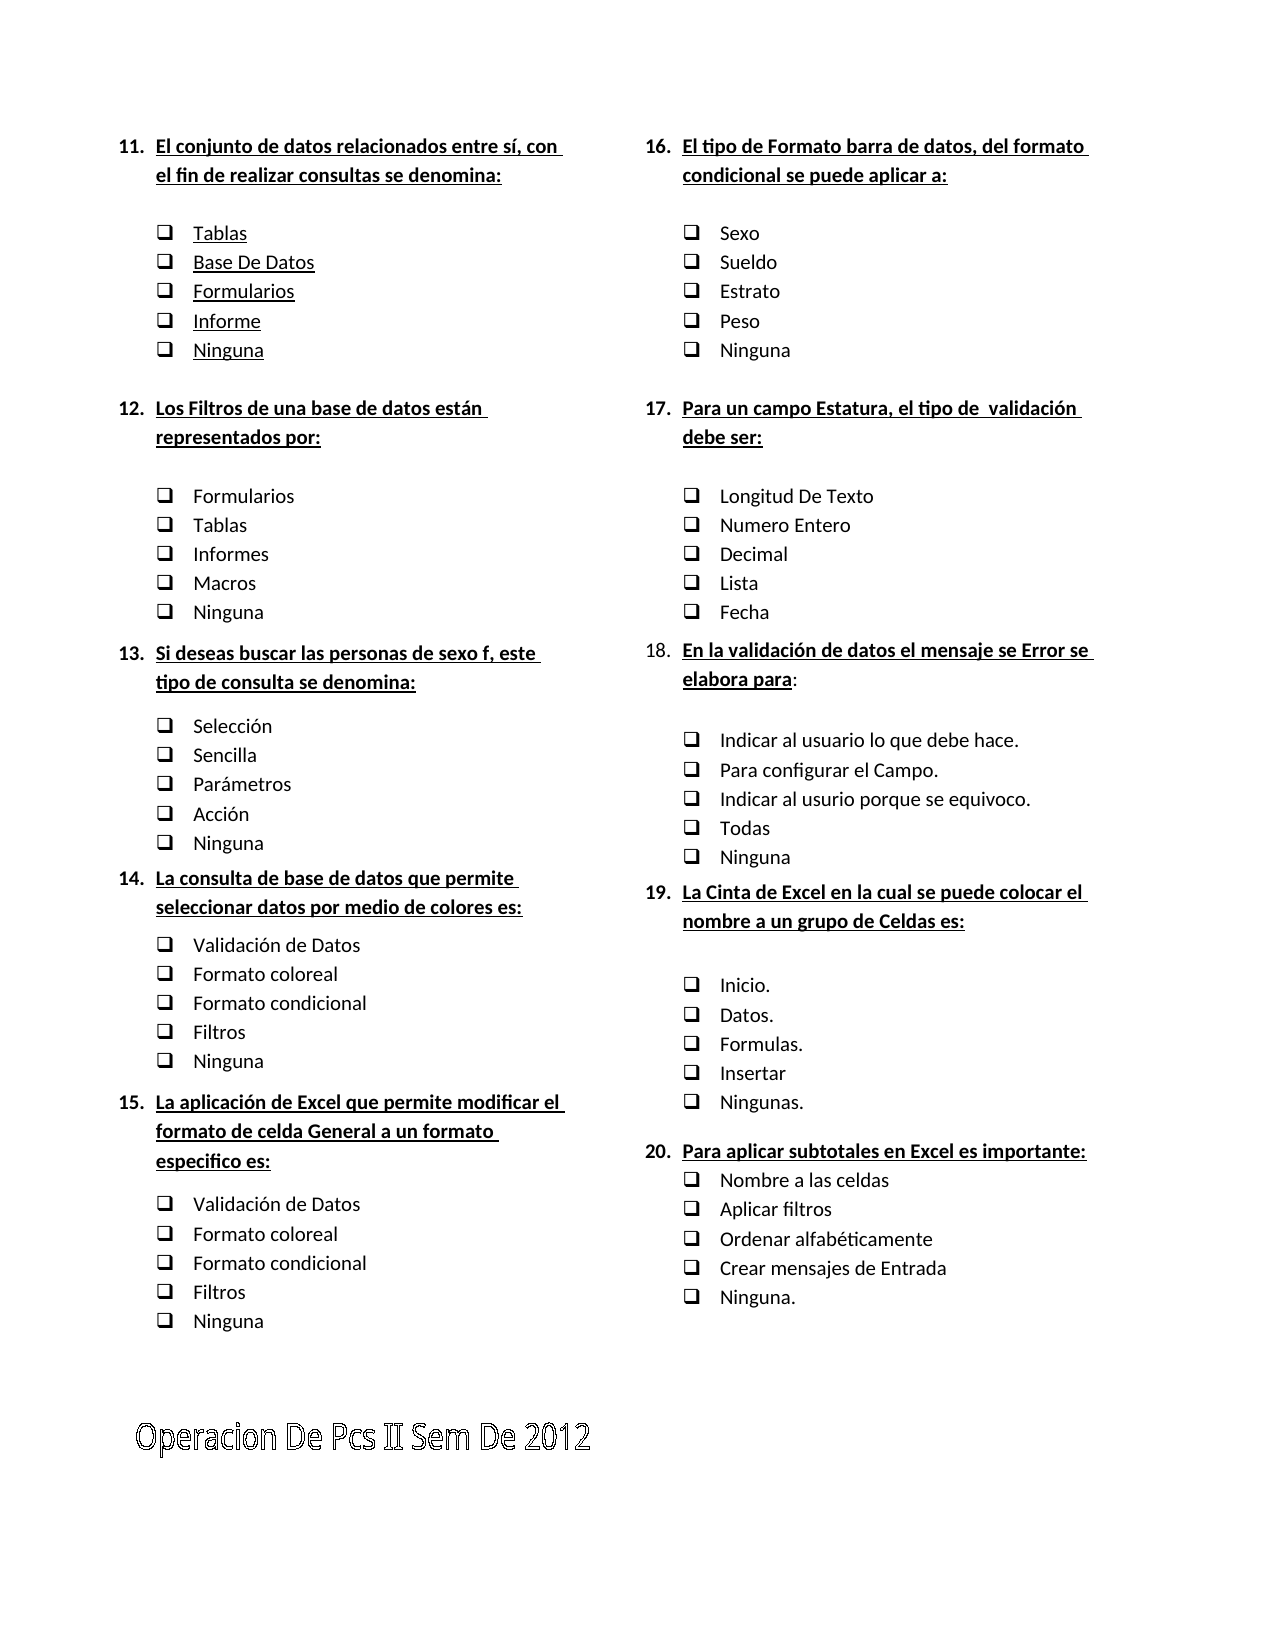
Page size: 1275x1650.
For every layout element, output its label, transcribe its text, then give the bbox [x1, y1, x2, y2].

list Crear mensajes de Entrada [682, 1255, 1098, 1280]
list Ninguna [682, 844, 1098, 870]
list Informes [156, 541, 571, 567]
list Decimal [682, 541, 1098, 567]
list Indicar al usurio porque se equivoco. [682, 786, 1098, 811]
list Peso [682, 308, 1098, 333]
list Base De Datos [156, 249, 571, 275]
list Lista [682, 570, 1098, 596]
list Para aplicar subtotales en Excel es importante: [645, 1138, 1098, 1164]
list Fecha [682, 599, 1098, 625]
list Validación de Datos [156, 1192, 571, 1217]
list La consulta de base de datos que permite seleccionar datos por medio de colores es: [118, 865, 571, 919]
list Numero Entero [682, 512, 1098, 537]
list En la validación de datos el mensaje se Error se elabora para: [645, 637, 1098, 692]
list Ninguna [156, 1049, 571, 1074]
list Datos. [682, 1002, 1098, 1027]
list Ninguna. [682, 1284, 1098, 1309]
list Ningunas. [682, 1089, 1098, 1115]
list Formularios [156, 279, 571, 304]
list Formato coloreal [156, 1221, 571, 1246]
list Para configurar el Campo. [682, 757, 1098, 782]
list Validación de Datos [156, 932, 571, 957]
list Ordenar alfabéticamente [682, 1226, 1098, 1251]
list Filtros [156, 1019, 571, 1045]
list Formato coloreal [156, 961, 571, 987]
list Insertar [682, 1060, 1098, 1086]
list Ninguna [156, 830, 571, 855]
list Ninguna [156, 1308, 571, 1334]
list Informe [156, 308, 571, 333]
list El tipo de Formato barra de datos, del formato condicional se puede aplicar a: [645, 133, 1098, 187]
list Inicio. [682, 973, 1098, 998]
list Macros [156, 570, 571, 596]
list Tablas [156, 512, 571, 537]
list Acción [156, 801, 571, 826]
list Formulas. [682, 1031, 1098, 1056]
list Formularios [156, 483, 571, 508]
list Todas [682, 815, 1098, 841]
list Estrato [682, 279, 1098, 304]
list Sexo [682, 220, 1098, 246]
list Ninguna [156, 337, 571, 362]
list Sueldo [682, 249, 1098, 275]
list Ninguna [682, 337, 1098, 362]
list El conjunto de datos relacionados entre sí, con el fin de realizar consultas se denomina: [118, 133, 571, 187]
list Los Filtros de una base de datos están representados por: [118, 395, 571, 450]
list Longitud De Texto [682, 483, 1098, 508]
list La aplicación de Excel que permite modificar el formato de celda General a un formato especifico es: [118, 1089, 571, 1173]
list Selección [156, 713, 571, 739]
list Ninguna [156, 599, 571, 625]
list Aplicar filtros [682, 1197, 1098, 1222]
list Filtros [156, 1279, 571, 1304]
list Para un campo Estatura, el tipo de validación debe ser: [645, 395, 1098, 450]
list Tablas [156, 220, 571, 246]
list Formato condicional [156, 1250, 571, 1275]
list La Cinta de Excel en la cual se puede colocar el nombre a un grupo de Celdas es: [645, 879, 1098, 934]
list Sencilla [156, 742, 571, 768]
list Si deseas buscar las personas de sexo f, este tipo de consulta se denomina: [118, 640, 571, 695]
list Parámetros [156, 772, 571, 797]
list Indicar al usuario lo que debe hace. [682, 728, 1098, 753]
list Nombre a las celdas [682, 1167, 1098, 1193]
list Formato condicional [156, 990, 571, 1016]
